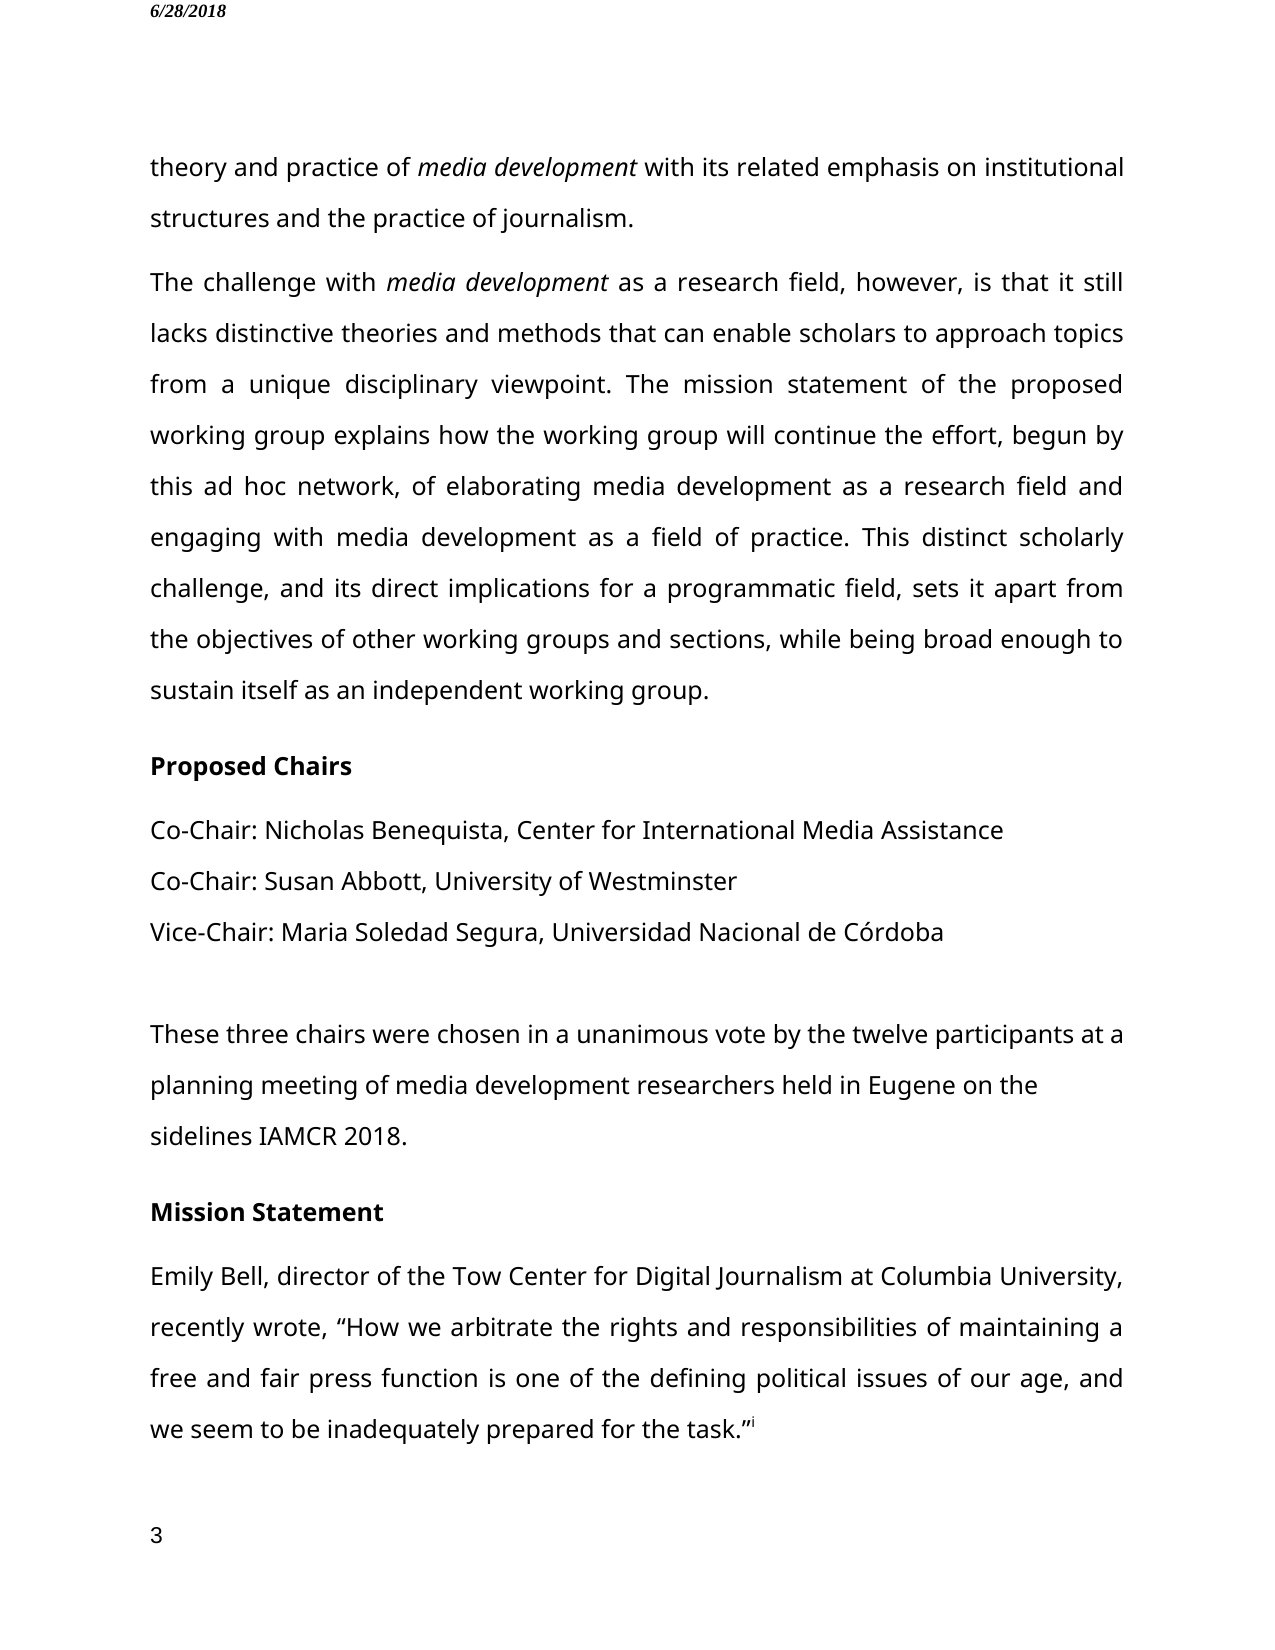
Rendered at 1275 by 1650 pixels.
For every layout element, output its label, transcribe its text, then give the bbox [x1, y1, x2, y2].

text These three chairs were chosen in a unanimous vote by the twelve participants at a planning meeting of media development researchers held in Eugene on the sidelines IAMCR 2018. [150, 1017, 1125, 1153]
text Vice-Chair: Maria Soledad Segura, Universidad Nacional de Córdoba [150, 914, 1125, 949]
text Co-Chair: Susan Abbott, University of Westminster [150, 863, 1125, 898]
text The challenge with media development as a research field, however, is that it still lacks distinctive theories and methods that can enable scholars to approach topics from a unique disciplinary viewpoint. The mission statement of the proposed working group explains how the working group will continue the effort, begun by this ad hoc network, of elaborating media development as a research field and engaging with media development as a field of practice. This distinct scholarly challenge, and its direct implications for a programmatic field, sets it apart from the objectives of other working groups and sections, while being broad enough to sustain itself as an independent working group. [150, 264, 1125, 707]
text Proposed Chairs [150, 749, 1125, 783]
text Mission Statement [150, 1195, 1125, 1229]
text Co-Chair: Nicholas Benequista, Center for International Media Assistance [150, 812, 1125, 847]
text Emily Bell, director of the Tow Center for Digital Journalism at Columbia University, recently wrote, “How we arbitrate the rights and responsibilities of maintaining a free and fair press function is one of the defining political issues of our age, and we seem to be inadequately prepared for the task.” [150, 1258, 1125, 1446]
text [150, 150, 1125, 235]
